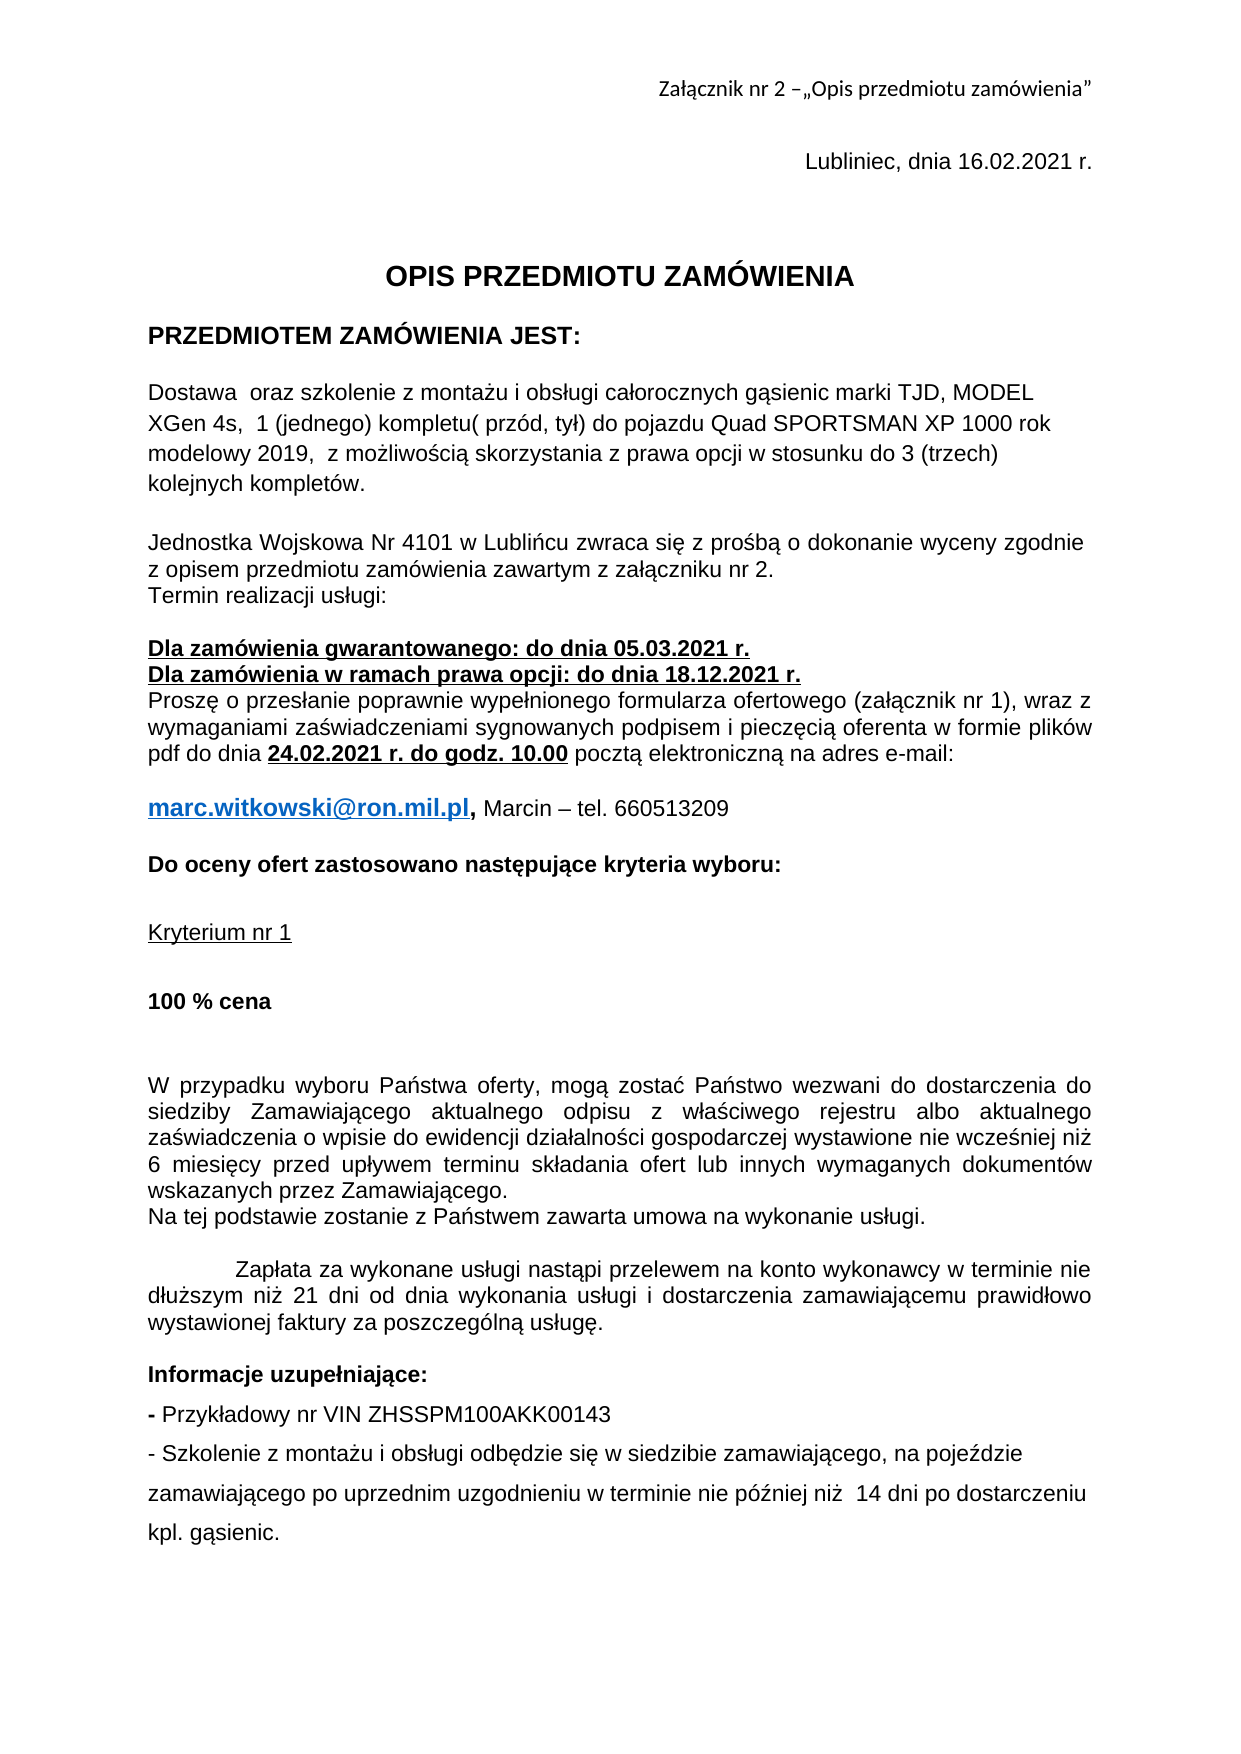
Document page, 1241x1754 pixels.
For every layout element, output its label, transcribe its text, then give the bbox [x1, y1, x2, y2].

text - Przykładowy nr VIN ZHSSPM100AKK00143 [148, 1401, 1093, 1427]
text Jednostka Wojskowa Nr 4101 w Lublińcu zwraca się z prośbą o dokonanie wyceny zgodnie z opisem przedmiotu zamówienia zawartym z załączniku nr 2. [148, 529, 1093, 582]
text Zapłata za wykonane usługi nastąpi przelewem na konto wykonawcy w terminie nie dłuższym niż 21 dni od dnia wykonania usługi i dostarczenia zamawiającemu prawidłowo wystawionej faktury za poszczególną usługę. [148, 1256, 1093, 1335]
text OPIS PRZEDMIOTU ZAMÓWIENIA [148, 259, 1093, 292]
text Dla zamówienia w ramach prawa opcji: do dnia 18.12.2021 r. [148, 661, 1093, 687]
text Do oceny ofert zastosowano następujące kryteria wyboru: [148, 851, 1093, 877]
text Informacje uzupełniające: [148, 1361, 1093, 1388]
text PRZEDMIOTEM ZAMÓWIENIA JEST: [148, 321, 1093, 350]
text Kryterium nr 1 [148, 919, 1093, 946]
text W przypadku wyboru Państwa oferty, mogą zostać Państwo wezwani do dostarczenia do siedziby Zamawiającego aktualnego odpisu z właściwego rejestru albo aktualnego zaświadczenia o wpisie do ewidencji działalności gospodarczej wystawione nie wcześniej niż 6 miesięcy przed upływem terminu składania ofert lub innych wymaganych dokumentów wskazanych przez Zamawiającego. [148, 1072, 1093, 1203]
text Termin realizacji usługi: [148, 582, 1093, 608]
text marc.witkowski@ron.mil.pl, Marcin – tel. 660513209 [148, 793, 1093, 822]
text Lubliniec, dnia 16.02.2021 r. [148, 148, 1093, 174]
text 100 % cena [148, 988, 1093, 1042]
text Na tej podstawie zostanie z Państwem zawarta umowa na wykonanie usługi. [148, 1203, 1093, 1230]
text Dostawa oraz szkolenie z montażu i obsługi całorocznych gąsienic marki TJD, MODEL XGen 4s, 1 (jednego) kompletu( przód, tył) do pojazdu Quad SPORTSMAN XP 1000 rok modelowy 2019, z możliwością skorzystania z prawa opcji w stosunku do 3 (trzech) kolejnych kompletów. [148, 379, 1093, 496]
text Proszę o przesłanie poprawnie wypełnionego formularza ofertowego (załącznik nr 1), wraz z wymaganiami zaświadczeniami sygnowanych podpisem i pieczęcią oferenta w formie plików pdf do dnia 24.02.2021 r. do godz. 10.00 pocztą elektroniczną na adres e-mail: [148, 687, 1093, 766]
text Dla zamówienia gwarantowanego: do dnia 05.03.2021 r. [148, 635, 1093, 661]
text - Szkolenie z montażu i obsługi odbędzie się w siedzibie zamawiającego, na pojeździe zamawiającego po uprzednim uzgodnieniu w terminie nie później niż 14 dni po dostarczeniu kpl. gąsienic. [148, 1440, 1093, 1546]
